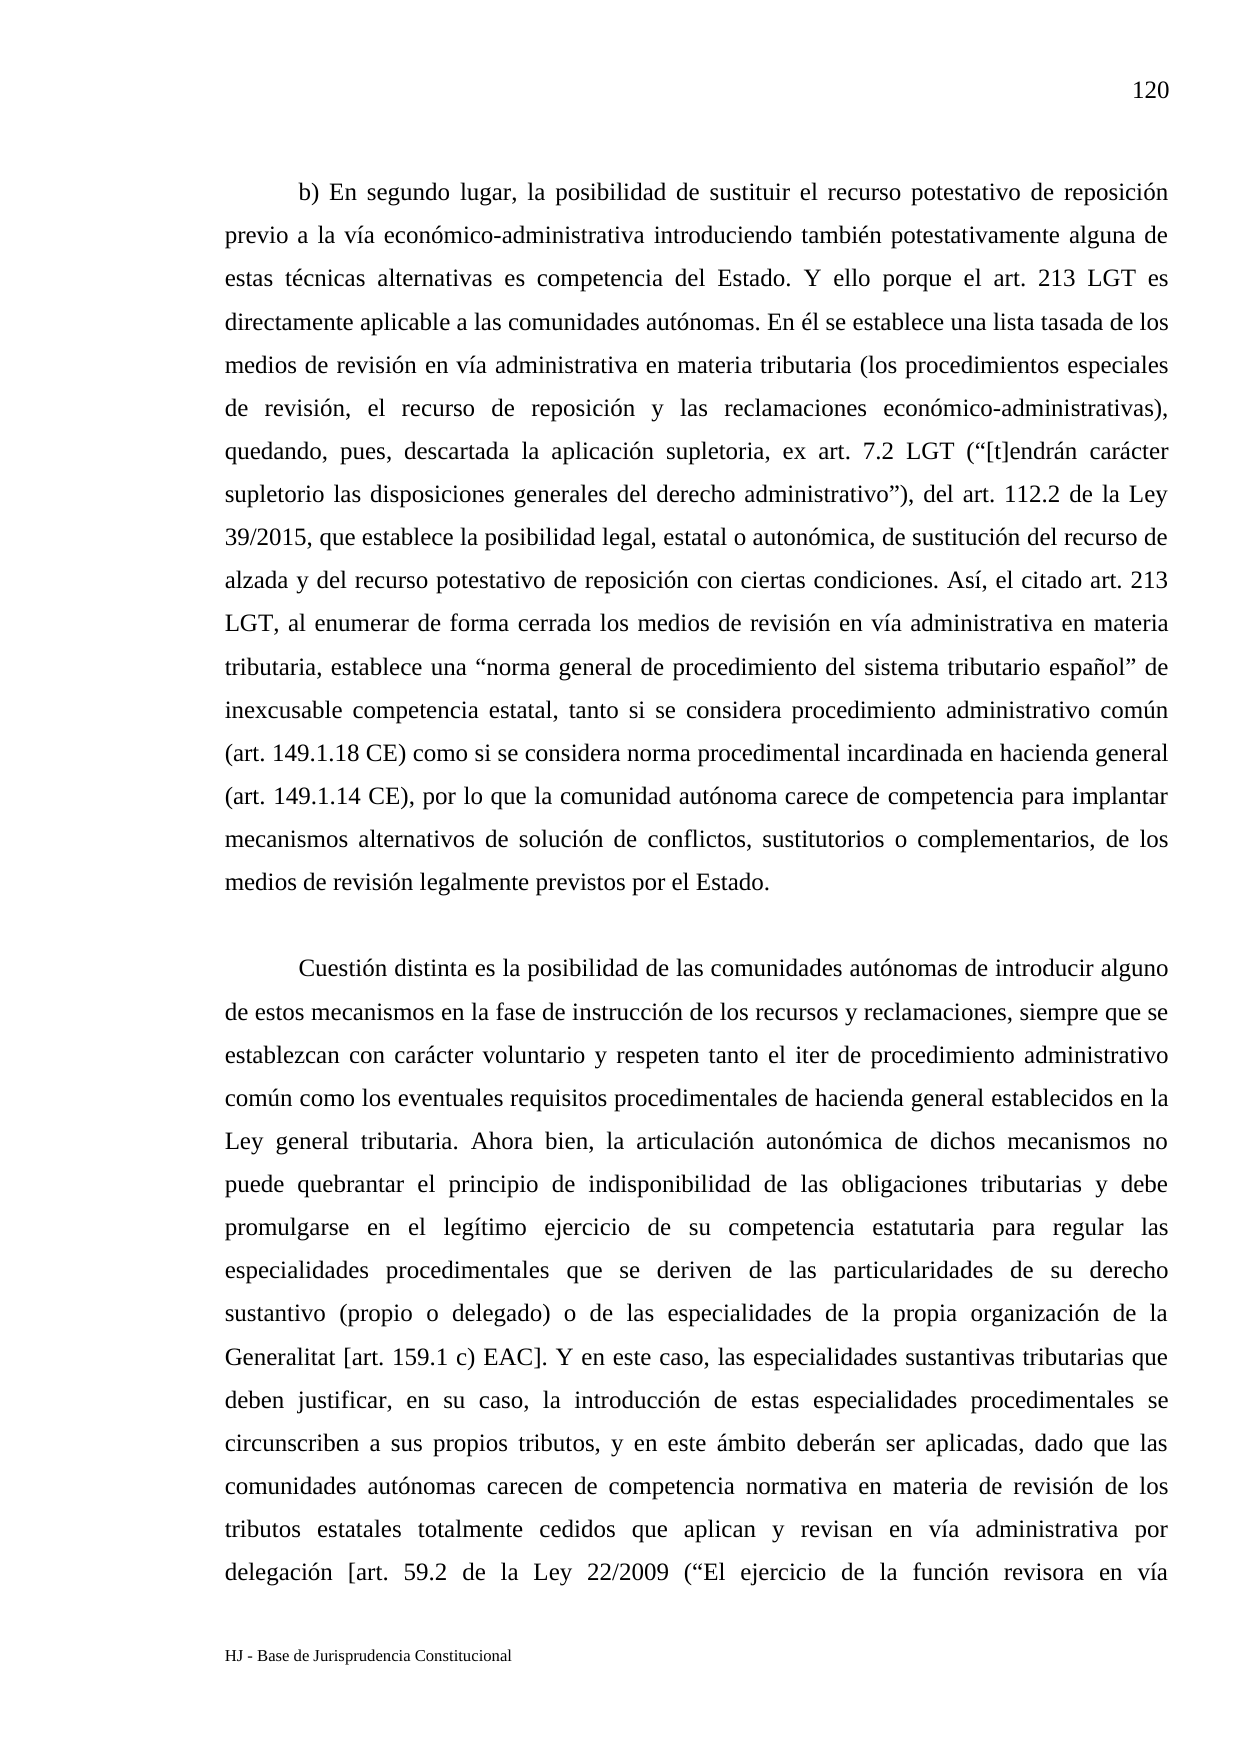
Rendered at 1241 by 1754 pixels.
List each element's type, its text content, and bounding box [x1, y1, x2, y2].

text b) En segundo lugar, la posibilidad de sustituir el recurso potestativo de reposición previo a la vía económico-administrativa introduciendo también potestativamente alguna de estas técnicas alternativas es competencia del Estado. Y ello porque el art. 213 LGT es directamente aplicable a las comunidades autónomas. En él se establece una lista tasada de los medios de revisión en vía administrativa en materia tributaria (los procedimientos especiales de revisión, el recurso de reposición y las reclamaciones económico-administrativas), quedando, pues, descartada la aplicación supletoria, ex art. 7.2 LGT (“[t]endrán carácter supletorio las disposiciones generales del derecho administrativo”), del art. 112.2 de la Ley 39/2015, que establece la posibilidad legal, estatal o autonómica, de sustitución del recurso de alzada y del recurso potestativo de reposición con ciertas condiciones. Así, el citado art. 213 LGT, al enumerar de forma cerrada los medios de revisión en vía administrativa en materia tributaria, establece una “norma general de procedimiento del sistema tributario español” de inexcusable competencia estatal, tanto si se considera procedimiento administrativo común (art. 149.1.18 CE) como si se considera norma procedimental incardinada en hacienda general (art. 149.1.14 CE), por lo que la comunidad autónoma carece de competencia para implantar mecanismos alternativos de solución de conflictos, sustitutorios o complementarios, de los medios de revisión legalmente previstos por el Estado. [224, 177, 1169, 896]
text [224, 953, 1169, 1586]
